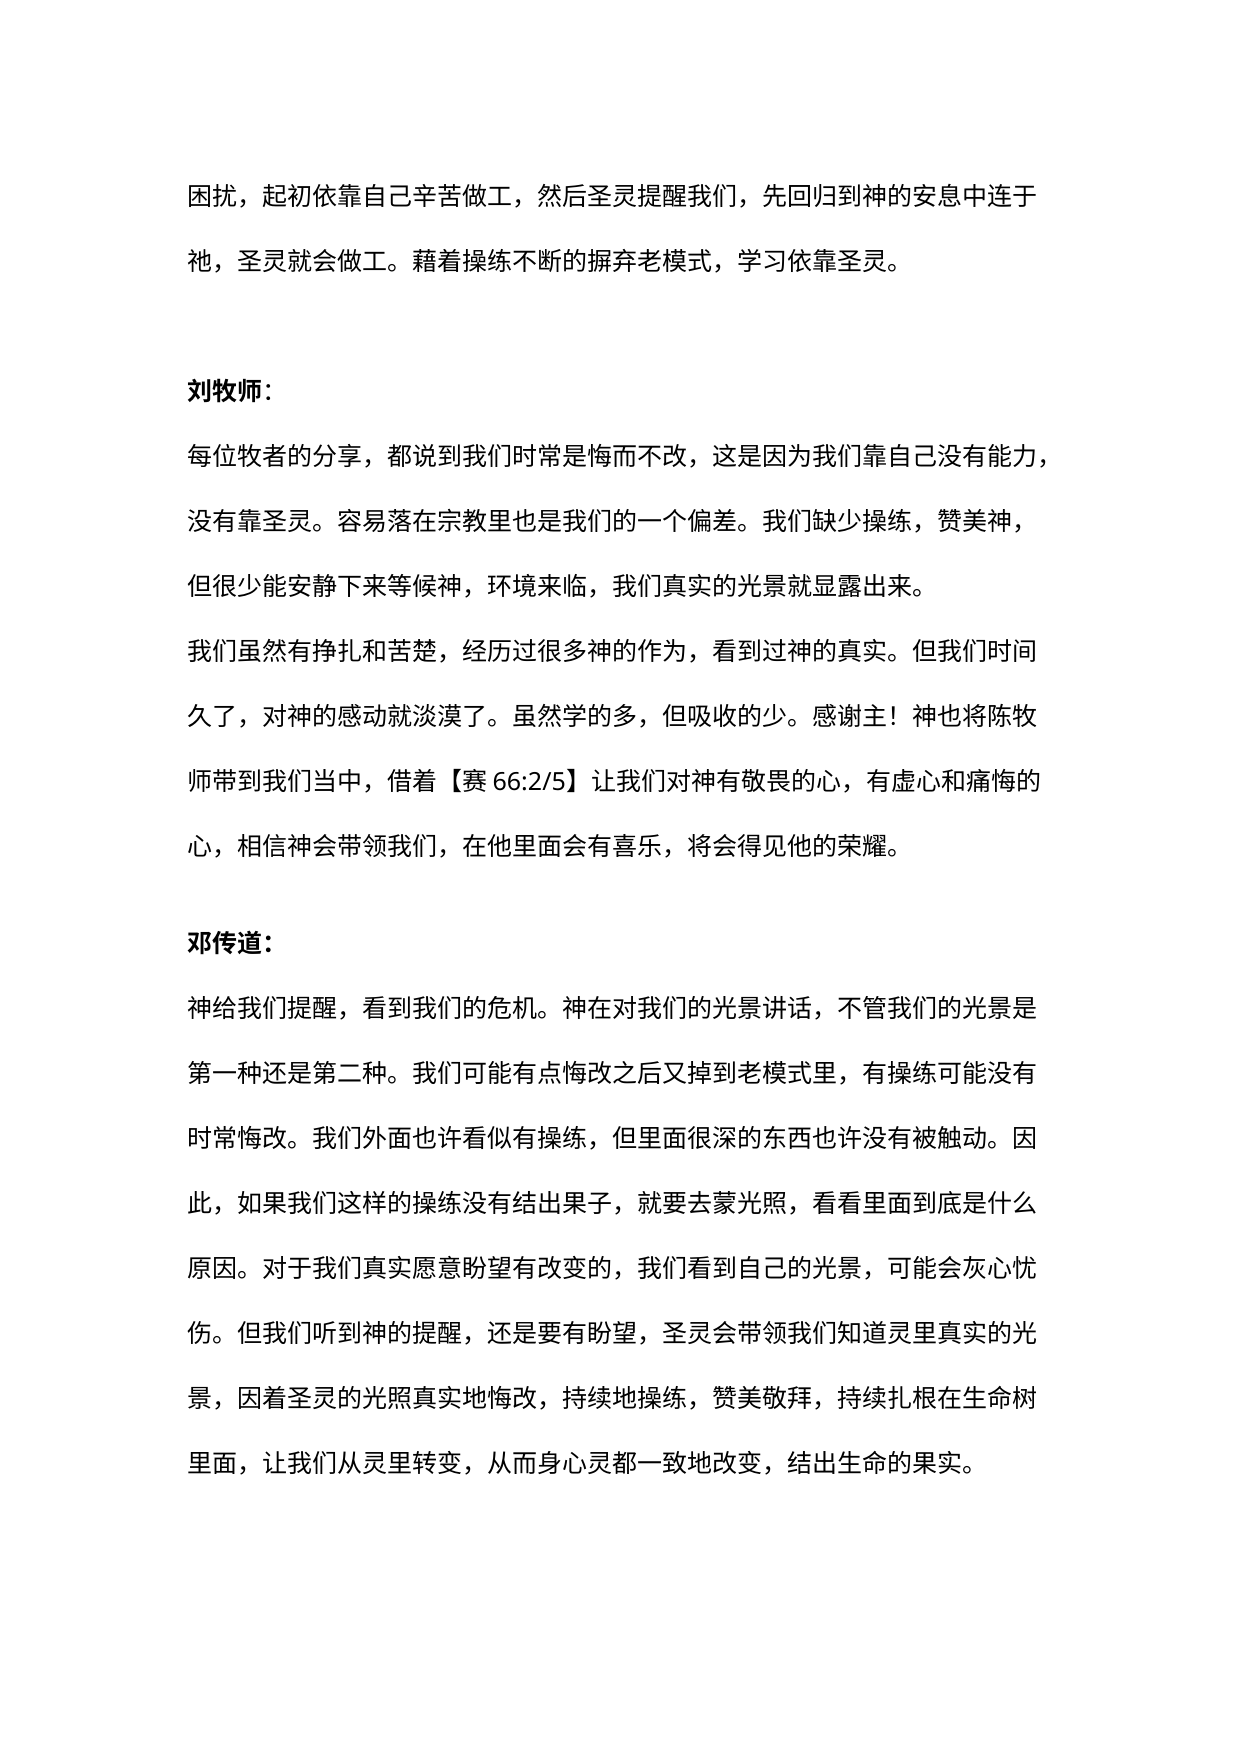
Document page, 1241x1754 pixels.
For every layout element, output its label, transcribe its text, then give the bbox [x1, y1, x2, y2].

text 神给我们提醒，看到我们的危机。神在对我们的光景讲话，不管我们的光景是第一种还是第二种。我们可能有点悔改之后又掉到老模式里，有操练可能没有时常悔改。我们外面也许看似有操练，但里面很深的东西也许没有被触动。因此，如果我们这样的操练没有结出果子，就要去蒙光照，看看里面到底是什么原因。对于我们真实愿意盼望有改变的，我们看到自己的光景，可能会灰心忧伤。但我们听到神的提醒，还是要有盼望，圣灵会带领我们知道灵里真实的光景，因着圣灵的光照真实地悔改，持续地操练，赞美敬拜，持续扎根在生命树里面，让我们从灵里转变，从而身心灵都一致地改变，结出生命的果实。 [187, 974, 1053, 1494]
text 邓传道： [187, 909, 1053, 974]
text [187, 162, 1053, 877]
